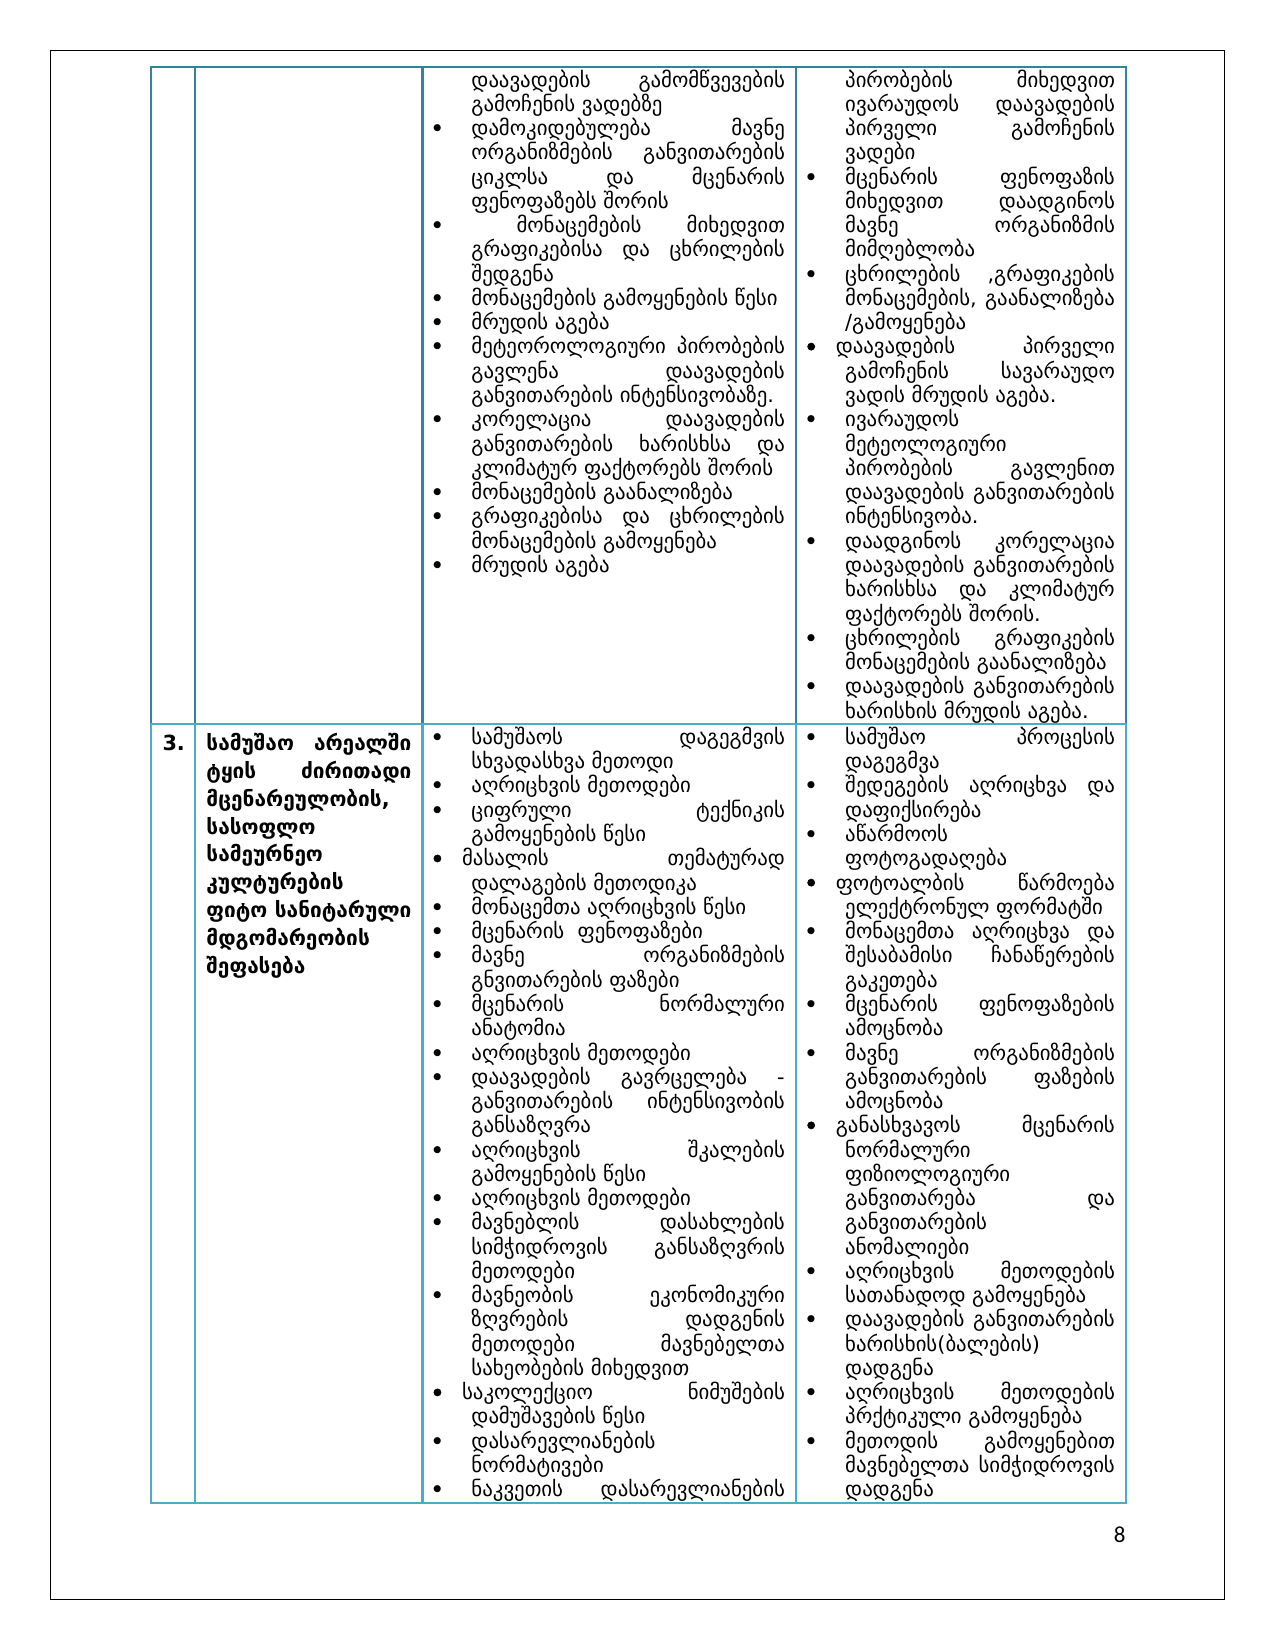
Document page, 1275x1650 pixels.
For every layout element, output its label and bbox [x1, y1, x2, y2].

table_cell [424, 725, 795, 1502]
table_cell [196, 68, 421, 723]
table_cell [152, 68, 194, 723]
table_cell [424, 68, 795, 723]
table_cell [797, 725, 1125, 1502]
table_cell [196, 725, 421, 1502]
table_cell [152, 725, 194, 1502]
table_cell [797, 68, 1125, 723]
